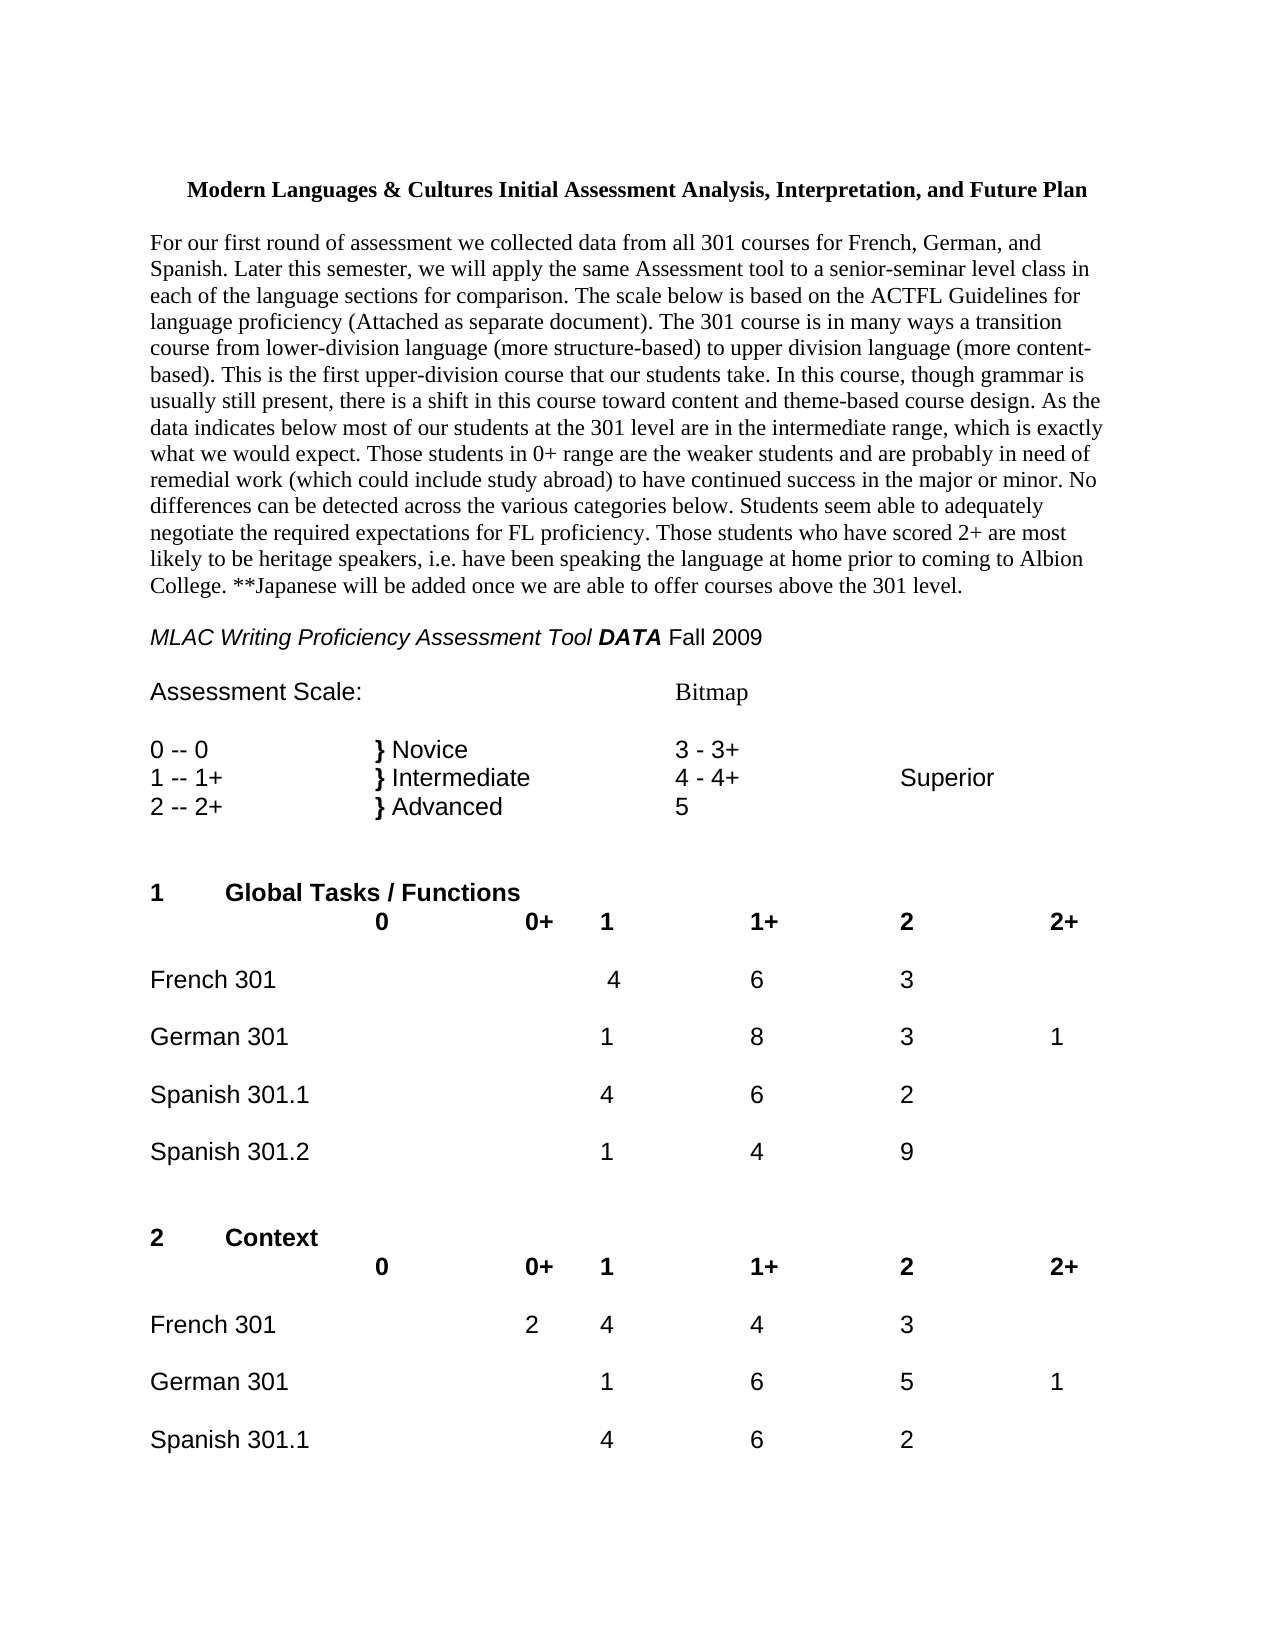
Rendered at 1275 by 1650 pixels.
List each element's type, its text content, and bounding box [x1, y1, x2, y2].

text 1 -- 1+ } Intermediate 4 - 4+ Superior [150, 763, 1125, 792]
text 1 Global Tasks / Functions [150, 878, 1125, 907]
text German 301 1 8 3 1 [150, 1022, 1125, 1051]
text 2 Context [150, 1223, 1125, 1252]
text German 301 1 6 5 1 [150, 1367, 1125, 1396]
text Spanish 301.1 4 6 2 [150, 1425, 1125, 1453]
text Spanish 301.1 4 6 2 [150, 1080, 1125, 1108]
text Spanish 301.2 1 4 9 [150, 1137, 1125, 1166]
text 0 -- 0 } Novice 3 - 3+ [150, 735, 1125, 763]
text MLAC Writing Proficiency Assessment Tool DATA Fall 2009 [150, 624, 1125, 651]
text French 301 2 4 4 3 [150, 1310, 1125, 1338]
text Assessment Scale: Bitmap [150, 677, 1125, 706]
text Modern Languages & Cultures Initial Assessment Analysis, Interpretation, and Future Plan [150, 176, 1125, 203]
text 0 0+ 1 1+ 2 2+ [300, 907, 1125, 936]
text 2 -- 2+ } Advanced 5 [150, 792, 1125, 821]
text 0 0+ 1 1+ 2 2+ [300, 1252, 1125, 1281]
text For our first round of assessment we collected data from all 301 courses for French, German, and Spanish. Later this semester, we will apply the same Assessment tool to a senior-seminar level class in each of the language sections for comparison. The scale below is based on the ACTFL Guidelines for language proficiency (Attached as separate document). The 301 course is in many ways a transition course from lower-division language (more structure-based) to upper division language (more content-based). This is the first upper-division course that our students take. In this course, though grammar is usually still present, there is a shift in this course toward content and theme-based course design. As the data indicates below most of our students at the 301 level are in the intermediate range, which is exactly what we would expect. Those students in 0+ range are the weaker students and are probably in need of remedial work (which could include study abroad) to have continued success in the major or minor. No differences can be detected across the various categories below. Students seem able to adequately negotiate the required expectations for FL proficiency. Those students who have scored 2+ are most likely to be heritage speakers, i.e. have been speaking the language at home prior to coming to Albion College. **Japanese will be added once we are able to offer courses above the 301 level. [150, 229, 1125, 598]
text French 301 4 6 3 [150, 965, 1125, 993]
